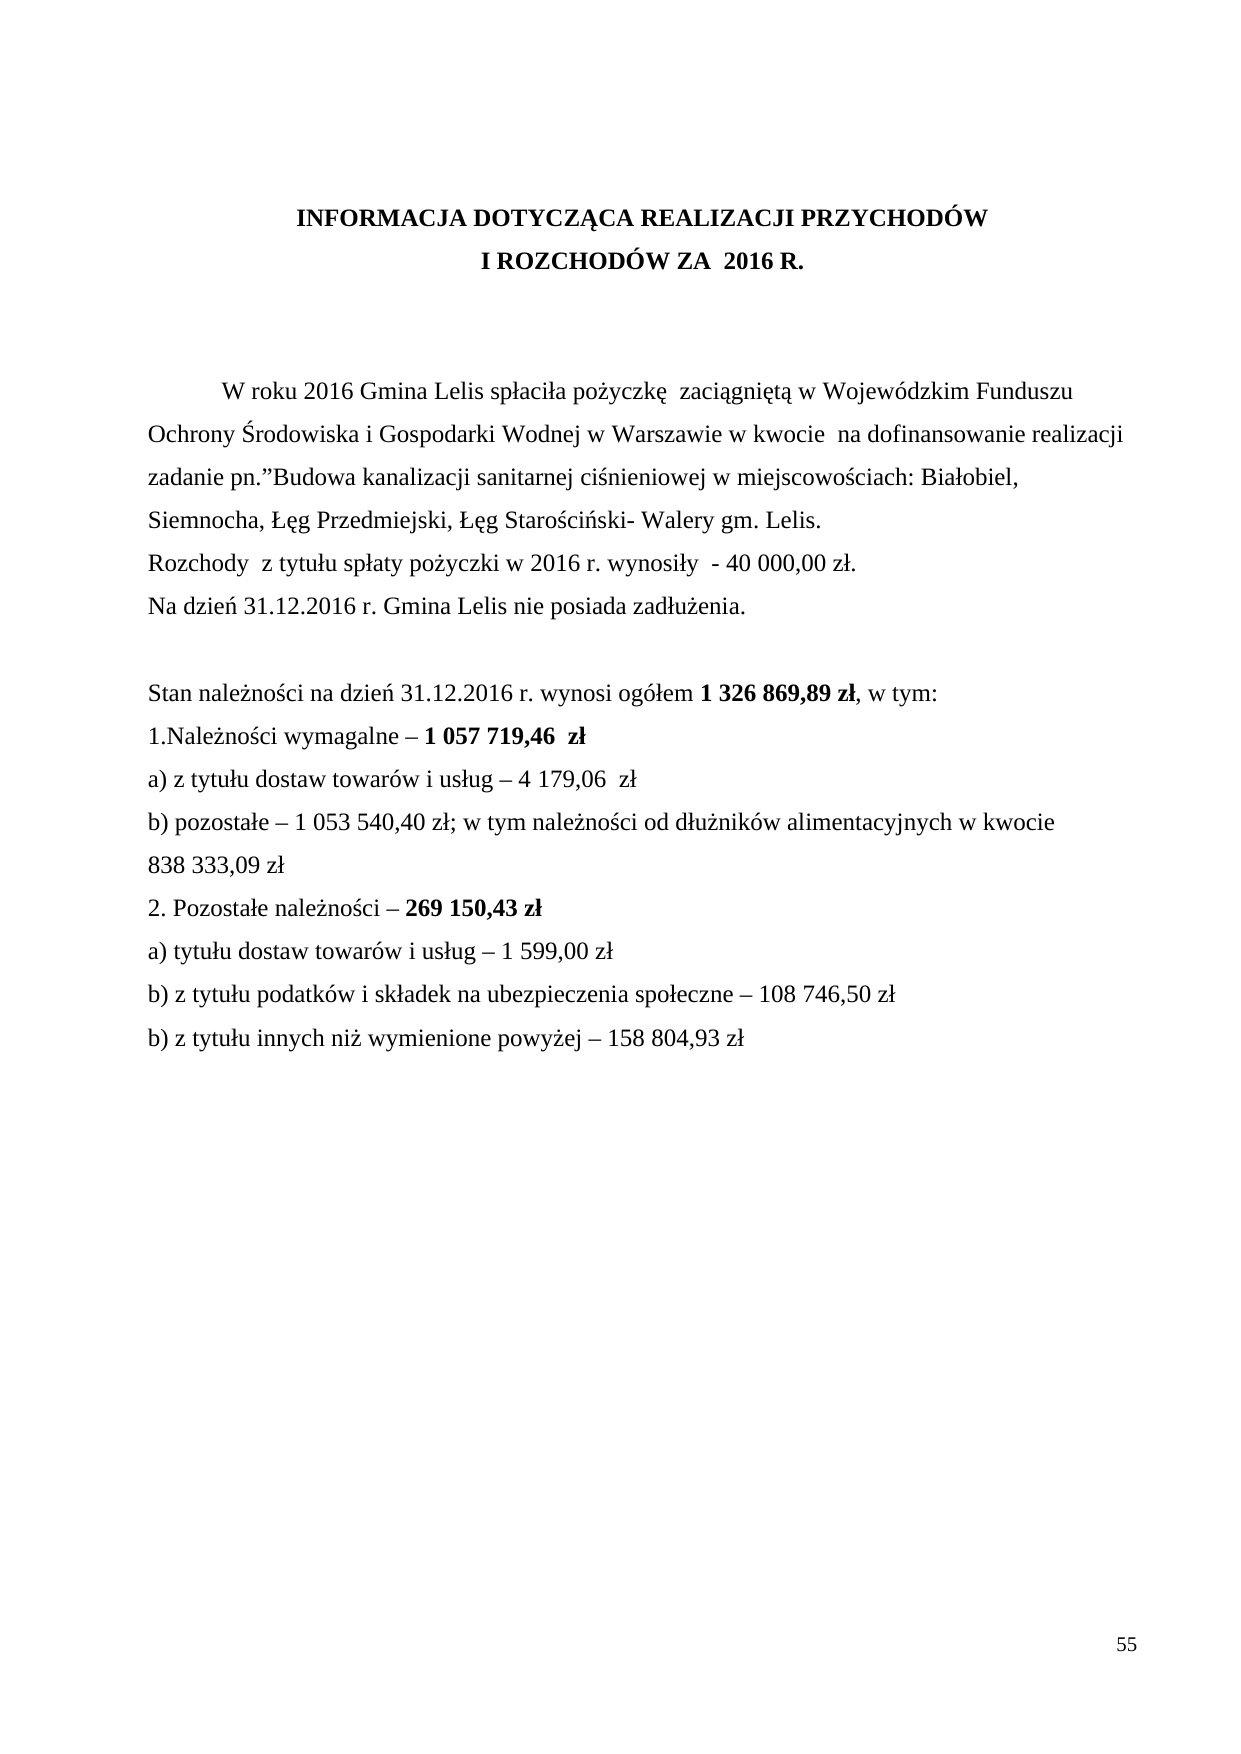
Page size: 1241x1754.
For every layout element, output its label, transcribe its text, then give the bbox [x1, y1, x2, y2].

text W roku 2016 Gmina Lelis spłaciła pożyczkę zaciągniętą w Wojewódzkim Funduszu Ochrony Środowiska i Gospodarki Wodnej w Warszawie w kwocie na dofinansowanie realizacji zadanie pn.”Budowa kanalizacji sanitarnej ciśnieniowej w miejscowościach: Białobiel, Siemnocha, Łęg Przedmiejski, Łęg Starościński- Walery gm. Lelis. [148, 376, 1137, 534]
text b) z tytułu innych niż wymienione powyżej – 158 804,93 zł [148, 1023, 1137, 1051]
text Stan należności na dzień 31.12.2016 r. wynosi ogółem 1 326 869,89 zł, w tym: [148, 678, 1137, 706]
text 1.Należności wymagalne – 1 057 719,46 zł [148, 721, 1137, 749]
text a) tytułu dostaw towarów i usług – 1 599,00 zł [148, 936, 1137, 965]
text b) z tytułu podatków i składek na ubezpieczenia społeczne – 108 746,50 zł [148, 979, 1137, 1008]
text a) z tytułu dostaw towarów i usług – 4 179,06 zł [148, 764, 1137, 793]
text b) pozostałe – 1 053 540,40 zł; w tym należności od dłużników alimentacyjnych w kwocie 838 333,09 zł [148, 807, 1137, 879]
text I ROZCHODÓW ZA 2016 R. [148, 246, 1137, 275]
text 2. Pozostałe należności – 269 150,43 zł [148, 893, 1137, 922]
text Na dzień 31.12.2016 r. Gmina Lelis nie posiada zadłużenia. [148, 591, 1137, 620]
text Rozchody z tytułu spłaty pożyczki w 2016 r. wynosiły - 40 000,00 zł. [148, 548, 1137, 577]
text INFORMACJA DOTYCZĄCA REALIZACJI PRZYCHODÓW [148, 203, 1137, 232]
